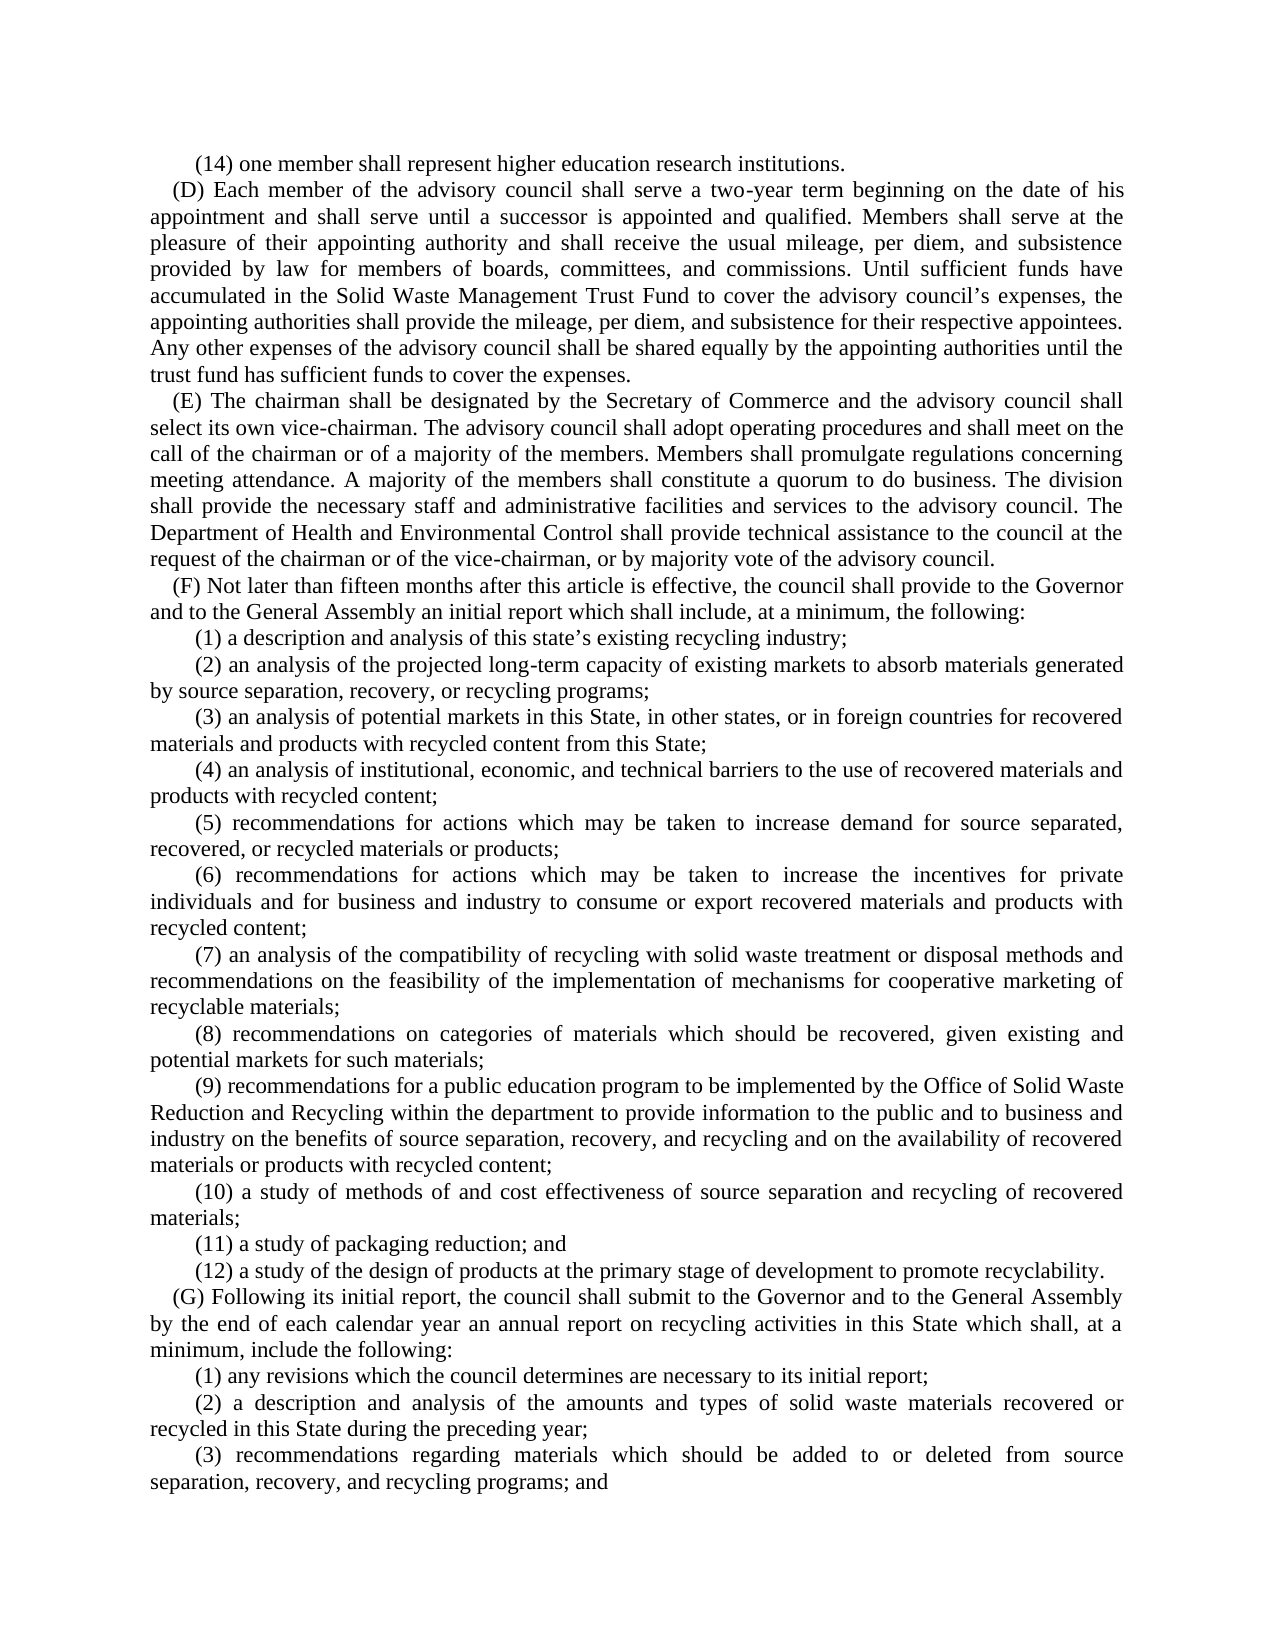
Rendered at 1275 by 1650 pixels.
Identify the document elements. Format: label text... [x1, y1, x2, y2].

text (6) recommendations for actions which may be taken to increase the incentives for private individuals and for business and industry to consume or export recovered materials and products with recycled content; [150, 862, 1125, 941]
text (3) an analysis of potential markets in this State, in other states, or in foreign countries for recovered materials and products with recycled content from this State; [150, 703, 1125, 756]
text (D) Each member of the advisory council shall serve a two-year term beginning on the date of his appointment and shall serve until a successor is appointed and qualified. Members shall serve at the pleasure of their appointing authority and shall receive the usual mileage, per diem, and subsistence provided by law for members of boards, committees, and commissions. Until sufficient funds have accumulated in the Solid Waste Management Trust Fund to cover the advisory council’s expenses, the appointing authorities shall provide the mileage, per diem, and subsistence for their respective appointees. Any other expenses of the advisory council shall be shared equally by the appointing authorities until the trust fund has sufficient funds to cover the expenses. [150, 176, 1125, 387]
text (2) a description and analysis of the amounts and types of solid waste materials recovered or recycled in this State during the preceding year; [150, 1389, 1125, 1441]
text (3) recommendations regarding materials which should be added to or deleted from source separation, recovery, and recycling programs; and [150, 1441, 1125, 1494]
text (G) Following its initial report, the council shall submit to the Governor and to the General Assembly by the end of each calendar year an annual report on recycling activities in this State which shall, at a minimum, include the following: [150, 1283, 1125, 1362]
text (4) an analysis of institutional, economic, and technical barriers to the use of recovered materials and products with recycled content; [150, 756, 1125, 809]
text (2) an analysis of the projected long-term capacity of existing markets to absorb materials generated by source separation, recovery, or recycling programs; [150, 651, 1125, 703]
text (12) a study of the design of products at the primary stage of development to promote recyclability. [150, 1257, 1125, 1283]
text (10) a study of methods of and cost effectiveness of source separation and recycling of recovered materials; [150, 1178, 1125, 1231]
text (7) an analysis of the compatibility of recycling with solid waste treatment or disposal methods and recommendations on the feasibility of the implementation of mechanisms for cooperative marketing of recyclable materials; [150, 941, 1125, 1020]
text (5) recommendations for actions which may be taken to increase demand for source separated, recovered, or recycled materials or products; [150, 809, 1125, 862]
text (F) Not later than fifteen months after this article is effective, the council shall provide to the Governor and to the General Assembly an initial report which shall include, at a minimum, the following: [150, 572, 1125, 624]
text (14) one member shall represent higher education research institutions. [150, 150, 1125, 176]
text (1) a description and analysis of this state’s existing recycling industry; [150, 624, 1125, 651]
text (1) any revisions which the council determines are necessary to its initial report; [150, 1362, 1125, 1389]
text (8) recommendations on categories of materials which should be recovered, given existing and potential markets for such materials; [150, 1020, 1125, 1072]
text (E) The chairman shall be designated by the Secretary of Commerce and the advisory council shall select its own vice-chairman. The advisory council shall adopt operating procedures and shall meet on the call of the chairman or of a majority of the members. Members shall promulgate regulations concerning meeting attendance. A majority of the members shall constitute a quorum to do business. The division shall provide the necessary staff and administrative facilities and services to the advisory council. The Department of Health and Environmental Control shall provide technical assistance to the council at the request of the chairman or of the vice-chairman, or by majority vote of the advisory council. [150, 387, 1125, 572]
text (11) a study of packaging reduction; and [150, 1231, 1125, 1257]
text (9) recommendations for a public education program to be implemented by the Office of Solid Waste Reduction and Recycling within the department to provide information to the public and to business and industry on the benefits of source separation, recovery, and recycling and on the availability of recovered materials or products with recycled content; [150, 1072, 1125, 1178]
